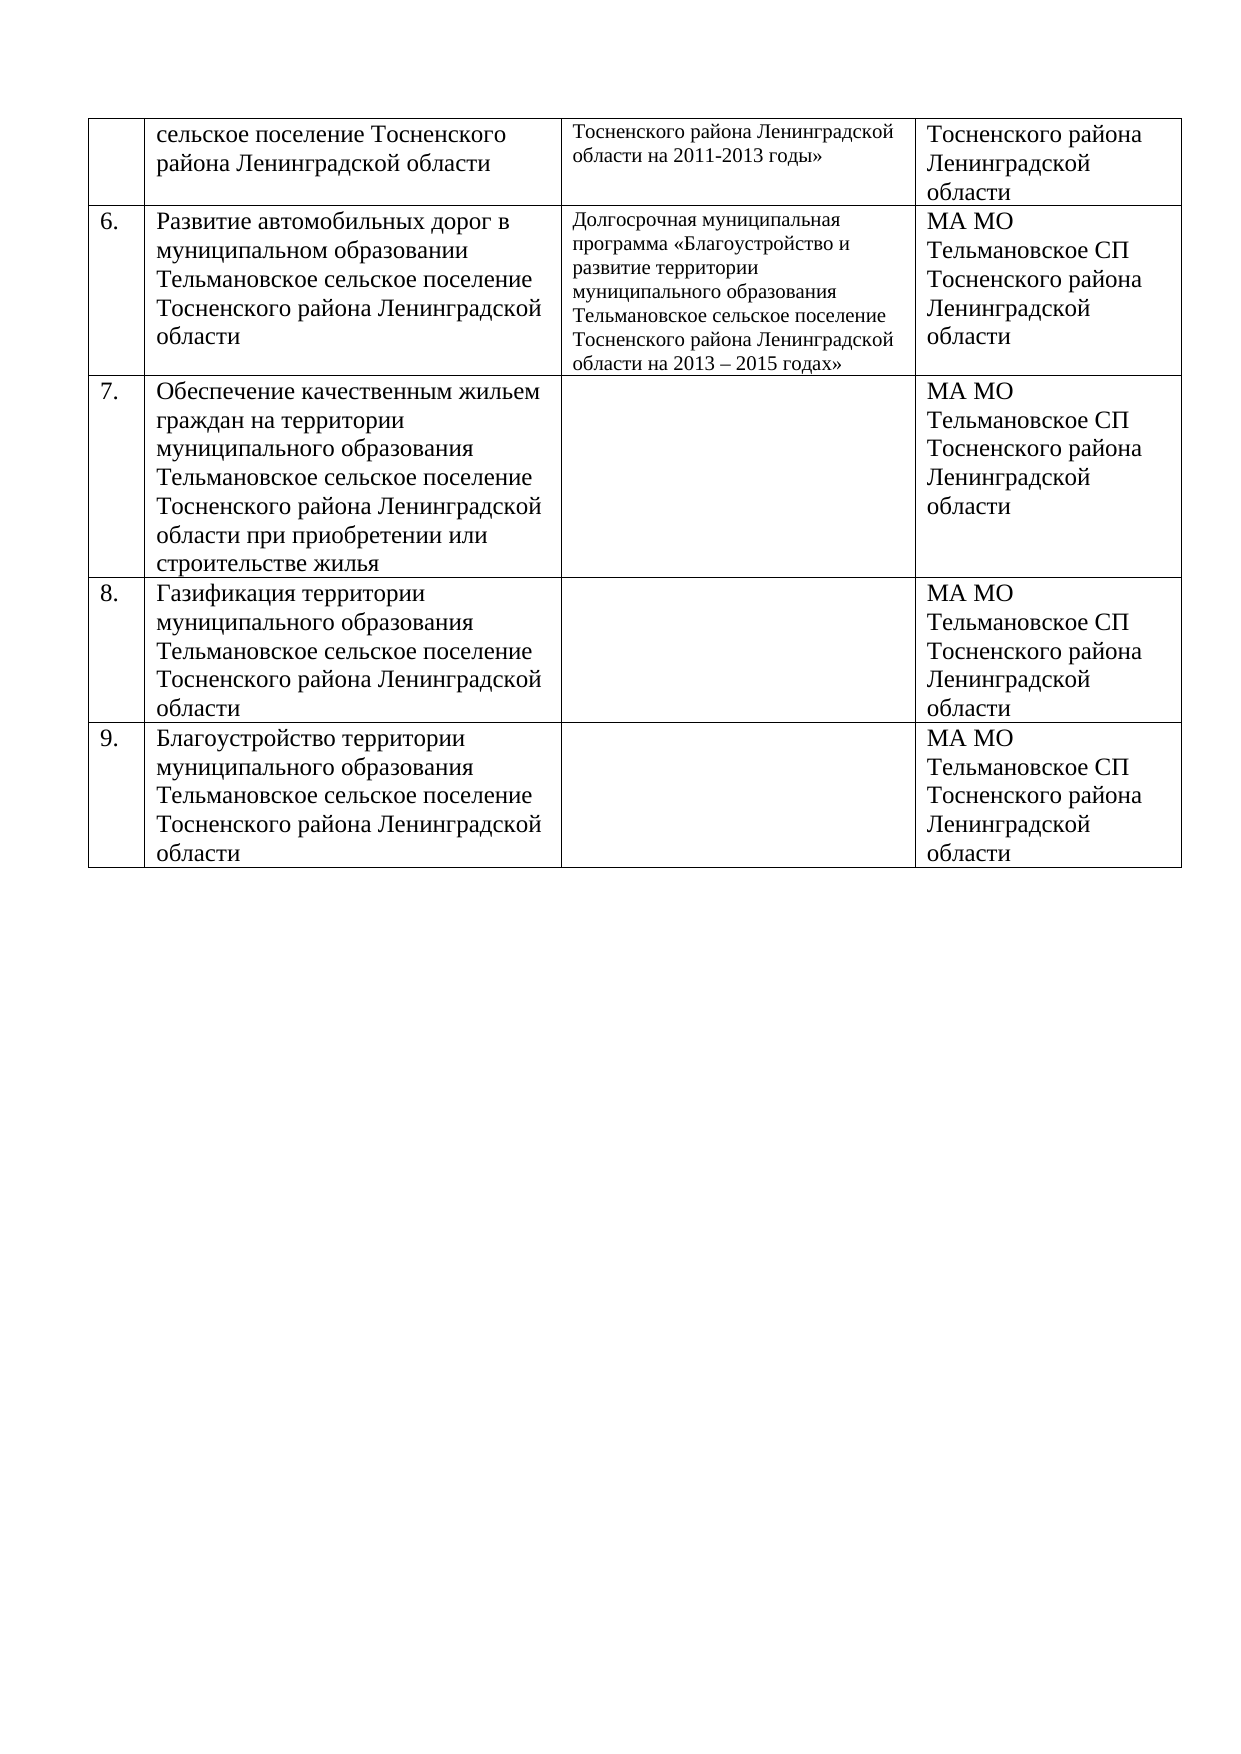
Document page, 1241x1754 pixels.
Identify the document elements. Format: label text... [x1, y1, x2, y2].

table_cell 7. [89, 376, 144, 577]
table_cell Благоустройство территории муниципального образования Тельмановское сельское поселение Тосненского района Ленинградской области [145, 723, 561, 867]
table_cell МА МО Тельмановское СП Тосненского района Ленинградской области [916, 206, 1181, 375]
table_cell [562, 723, 915, 867]
table_cell МА МО Тельмановское СП Тосненского района Ленинградской области [916, 578, 1181, 722]
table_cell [562, 119, 915, 205]
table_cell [916, 119, 1181, 205]
table_cell Обеспечение качественным жильем граждан на территории муниципального образования Тельмановское сельское поселение Тосненского района Ленинградской области при приобретении или строительстве жилья [145, 376, 561, 577]
table_cell Долгосрочная муниципальная программа «Благоустройство и развитие территории муниципального образования Тельмановское сельское поселение Тосненского района Ленинградской области на 2013 – 2015 годах» [562, 206, 915, 375]
table_cell [562, 376, 915, 577]
table_cell 6. [89, 206, 144, 375]
table_cell Газификация территории муниципального образования Тельмановское сельское поселение Тосненского района Ленинградской области [145, 578, 561, 722]
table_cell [145, 119, 561, 205]
table_cell [562, 578, 915, 722]
table_cell МА МО Тельмановское СП Тосненского района Ленинградской области [916, 723, 1181, 867]
table_cell 8. [89, 578, 144, 722]
table_cell Развитие автомобильных дорог в муниципальном образовании Тельмановское сельское поселение Тосненского района Ленинградской области [145, 206, 561, 375]
table_cell 5. [89, 119, 144, 205]
table_cell МА МО Тельмановское СП Тосненского района Ленинградской области [916, 376, 1181, 577]
table_cell 9. [89, 723, 144, 867]
